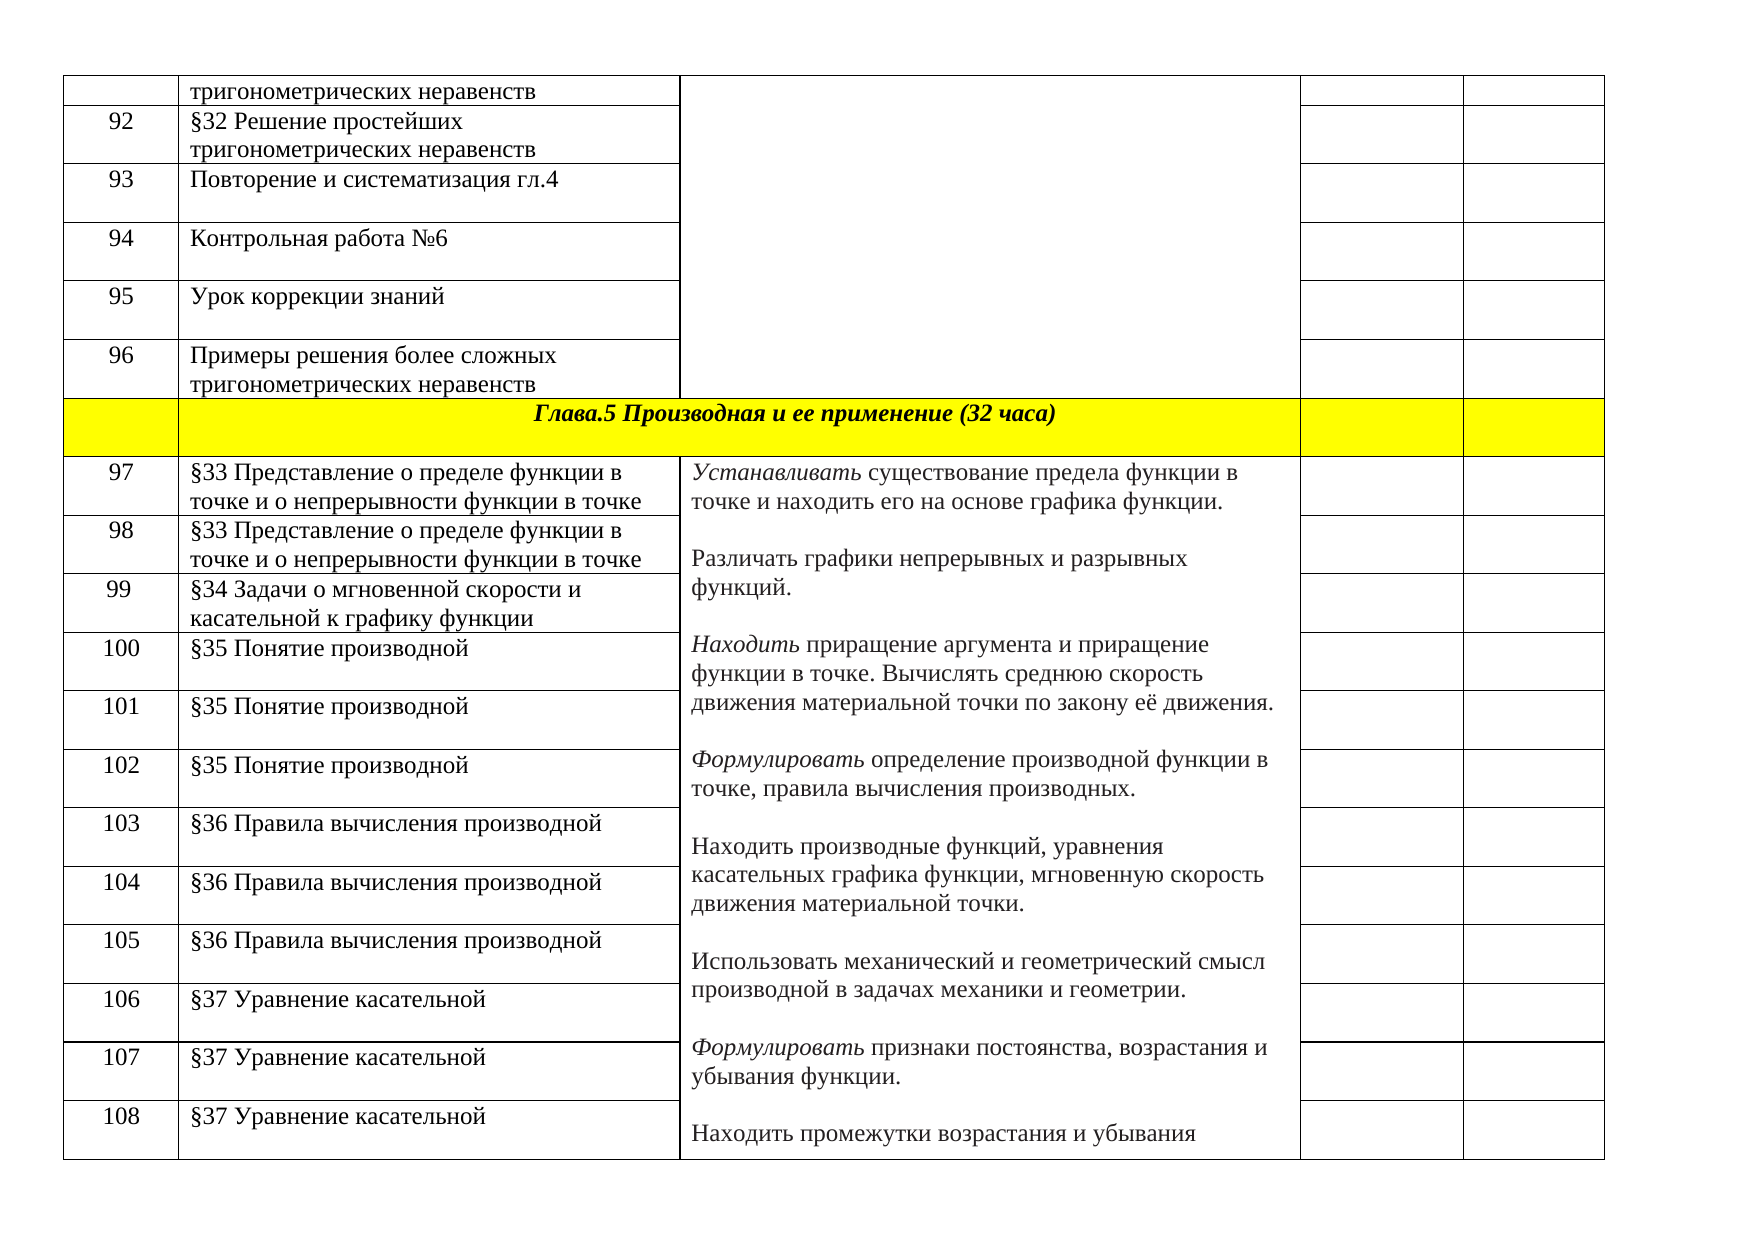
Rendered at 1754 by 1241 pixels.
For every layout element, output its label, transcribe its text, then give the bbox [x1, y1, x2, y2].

table_cell [1464, 1101, 1604, 1158]
table_cell [1464, 76, 1604, 105]
table_cell [1301, 574, 1463, 632]
table_cell [1464, 750, 1604, 807]
table_cell §33 Представление о пределе функции в точке и о непрерывности функции в точке [179, 516, 679, 573]
table_cell §35 Понятие производной [179, 691, 679, 749]
table_cell [1464, 984, 1604, 1041]
table_cell [1464, 691, 1604, 749]
table_cell Примеры решения более сложных тригонометрических неравенств [179, 340, 679, 397]
table_cell [1464, 223, 1604, 280]
table_cell 96 [64, 340, 178, 397]
table_cell [64, 399, 178, 456]
table_cell 106 [64, 984, 178, 1041]
table_cell [1301, 1043, 1463, 1100]
table_cell §36 Правила вычисления производной [179, 808, 679, 866]
table_cell 92 [64, 106, 178, 163]
table_cell 99 [64, 574, 178, 632]
table_cell [1301, 516, 1463, 573]
table_cell §36 Правила вычисления производной [179, 925, 679, 983]
table_cell [1301, 808, 1463, 866]
table_cell [1464, 516, 1604, 573]
table_cell §33 Представление о пределе функции в точке и о непрерывности функции в точке [179, 457, 679, 514]
table_cell 108 [64, 1101, 178, 1158]
table_cell [1464, 633, 1604, 690]
table_cell [1301, 867, 1463, 924]
table_cell [1301, 633, 1463, 690]
table_cell [1301, 1101, 1463, 1158]
table_cell Глава.5 Производная и ее применение (32 часа) [179, 399, 1300, 456]
table_cell §37 Уравнение касательной [179, 1043, 679, 1100]
table_cell 94 [64, 223, 178, 280]
table_cell [1301, 340, 1463, 397]
table_cell [1464, 808, 1604, 866]
table_cell [1464, 457, 1604, 514]
table_cell [1464, 340, 1604, 397]
table_cell 107 [64, 1043, 178, 1100]
table_cell §36 Правила вычисления производной [179, 867, 679, 924]
table_cell 103 [64, 808, 178, 866]
table_cell 91 [64, 76, 178, 105]
table_cell 105 [64, 925, 178, 983]
table_cell §37 Уравнение касательной [179, 1101, 679, 1158]
table_cell 104 [64, 867, 178, 924]
table_cell [1464, 867, 1604, 924]
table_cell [179, 76, 679, 105]
table_cell [1464, 925, 1604, 983]
table_cell 98 [64, 516, 178, 573]
table_cell [1464, 281, 1604, 339]
table_cell 93 [64, 164, 178, 222]
table_cell Урок коррекции знаний [179, 281, 679, 339]
table_cell [1464, 1043, 1604, 1100]
table_cell 100 [64, 633, 178, 690]
table_cell Устанавливать существование предела функции в точке и находить его на основе графика функции. Различать графики непрерывных и разрывных функций. Находить приращение аргумента и приращение функции в точке. Вычислять среднюю скорость движения материальной точки по закону её движения. Формулировать определение производной функции в точке, правила вычисления производных. Находить производные функций, уравнения касательных графика функции, мгновенную скорость движения материальной точки. Использовать механический и геометрический смысл производной в задачах механики и геометрии. Формулировать признаки постоянства, возрастания и убывания функции. Находить промежутки возрастания и убывания функции, заданной формулой. Формулировать определения точки максимума и точки минимума, критической точки, теоремы, связывающие точки экстремума с производной. Находить точки экстремума функции, наибольшее и наименьшее значения функции на промежутке. Исследовать свойства функции с помощью производной и строить график функции [681, 457, 1300, 1158]
table_cell [1301, 399, 1463, 456]
table_cell [1301, 164, 1463, 222]
table_cell [1301, 691, 1463, 749]
table_cell [1301, 457, 1463, 514]
table_cell [1301, 106, 1463, 163]
table_cell [1464, 106, 1604, 163]
table_cell [1301, 925, 1463, 983]
table_cell Контрольная работа №6 [179, 223, 679, 280]
table_cell [1301, 984, 1463, 1041]
table_cell §35 Понятие производной [179, 633, 679, 690]
table_cell [1301, 223, 1463, 280]
table_cell [1464, 574, 1604, 632]
table_cell §37 Уравнение касательной [179, 984, 679, 1041]
table_cell [1301, 750, 1463, 807]
table_cell Повторение и систематизация гл.4 [179, 164, 679, 222]
table_cell §35 Понятие производной [179, 750, 679, 807]
table_cell [1301, 76, 1463, 105]
table_cell [1464, 399, 1604, 456]
table_cell §34 Задачи о мгновенной скорости и касательной к графику функции [179, 574, 679, 632]
table_cell [1464, 164, 1604, 222]
table_cell [1301, 281, 1463, 339]
table_cell 95 [64, 281, 178, 339]
table_cell 101 [64, 691, 178, 749]
table_cell 97 [64, 457, 178, 514]
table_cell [179, 106, 679, 163]
table_cell 102 [64, 750, 178, 807]
